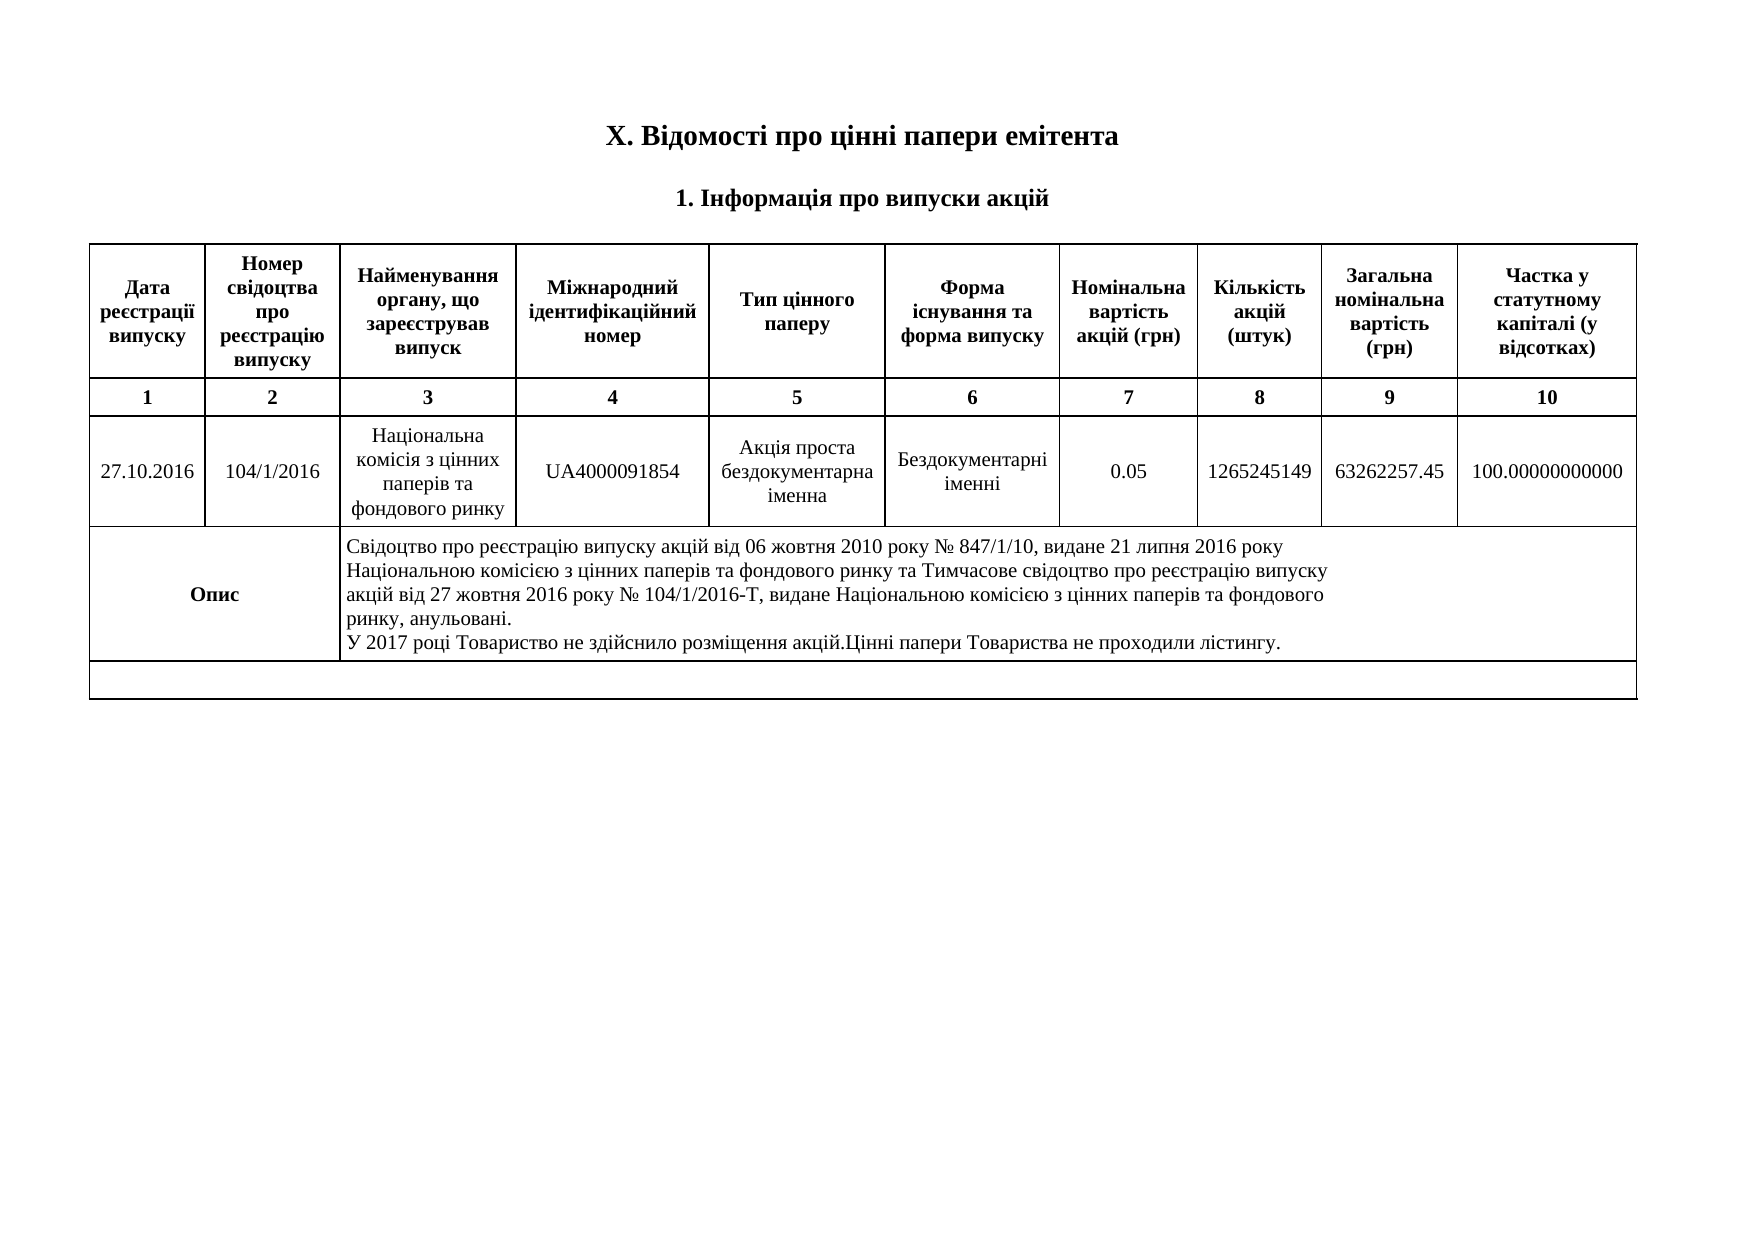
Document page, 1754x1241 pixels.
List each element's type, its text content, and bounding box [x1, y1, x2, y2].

table_header Форма існування та форма випуску [886, 245, 1059, 377]
table_header Тип цінного паперу [710, 245, 884, 377]
table_header Міжнародний ідентифікаційний номер [517, 245, 708, 377]
table_cell Акція проста бездокументарна іменна [710, 417, 884, 526]
table_header Найменування органу, що зареєстрував випуск [341, 245, 515, 377]
table_cell 8 [1198, 379, 1321, 415]
table_cell 6 [886, 379, 1059, 415]
table_cell 10 [1458, 379, 1636, 415]
table_cell 100.00000000000 [1458, 417, 1636, 526]
table_cell 1 [90, 379, 204, 415]
table_cell UA4000091854 [517, 417, 708, 526]
table_header Дата реєстрації випуску [90, 245, 204, 377]
table_header Номер свідоцтва про реєстрацію випуску [206, 245, 339, 377]
table_cell 63262257.45 [1322, 417, 1457, 526]
subtitle 1. Інформація про випуски акцій [89, 183, 1636, 212]
table_cell 27.10.2016 [90, 417, 204, 526]
table_cell 5 [710, 379, 884, 415]
table_cell Бездокументарні іменні [886, 417, 1059, 526]
table_cell 9 [1322, 379, 1457, 415]
table_cell 1265245149 [1198, 417, 1321, 526]
table_cell 3 [341, 379, 515, 415]
table_cell [90, 662, 1636, 698]
table_cell Нацiональна комiсiя з цiнних паперiв та фондового ринку [341, 417, 515, 526]
table_cell 7 [1060, 379, 1197, 415]
table_cell Свiдоцтво про реєстрацiю випуску акцiй вiд 06 жовтня 2010 року № 847/1/10, видане 21 липня 2016 року Нацiональною комiсiєю з цiнних паперiв та фондового ринку та Тимчасове свiдоцтво про реєстрацiю випуску акцiй вiд 27 жовтня 2016 року № 104/1/2016-Т, видане Нацiональною комiсiєю з цiнних паперiв та фондового ринку, анульованi. У 2017 роцi Товариство не здiйснило розмiщення акцiй.Цiннi папери Товариства не проходили лiстингу. [341, 527, 1636, 660]
subtitle X. Відомості про цінні папери емітента [89, 118, 1636, 152]
table_cell 4 [517, 379, 708, 415]
table_cell 0.05 [1060, 417, 1197, 526]
table_header Загальна номінальна вартість (грн) [1322, 245, 1457, 377]
table_cell 104/1/2016 [206, 417, 339, 526]
table_cell Опис [90, 527, 339, 660]
table_cell 2 [206, 379, 339, 415]
table_header Кількість акцій (штук) [1198, 245, 1321, 377]
table_header Частка у статутному капіталі (у відсотках) [1458, 245, 1636, 377]
table_header Номінальна вартість акцій (грн) [1060, 245, 1197, 377]
